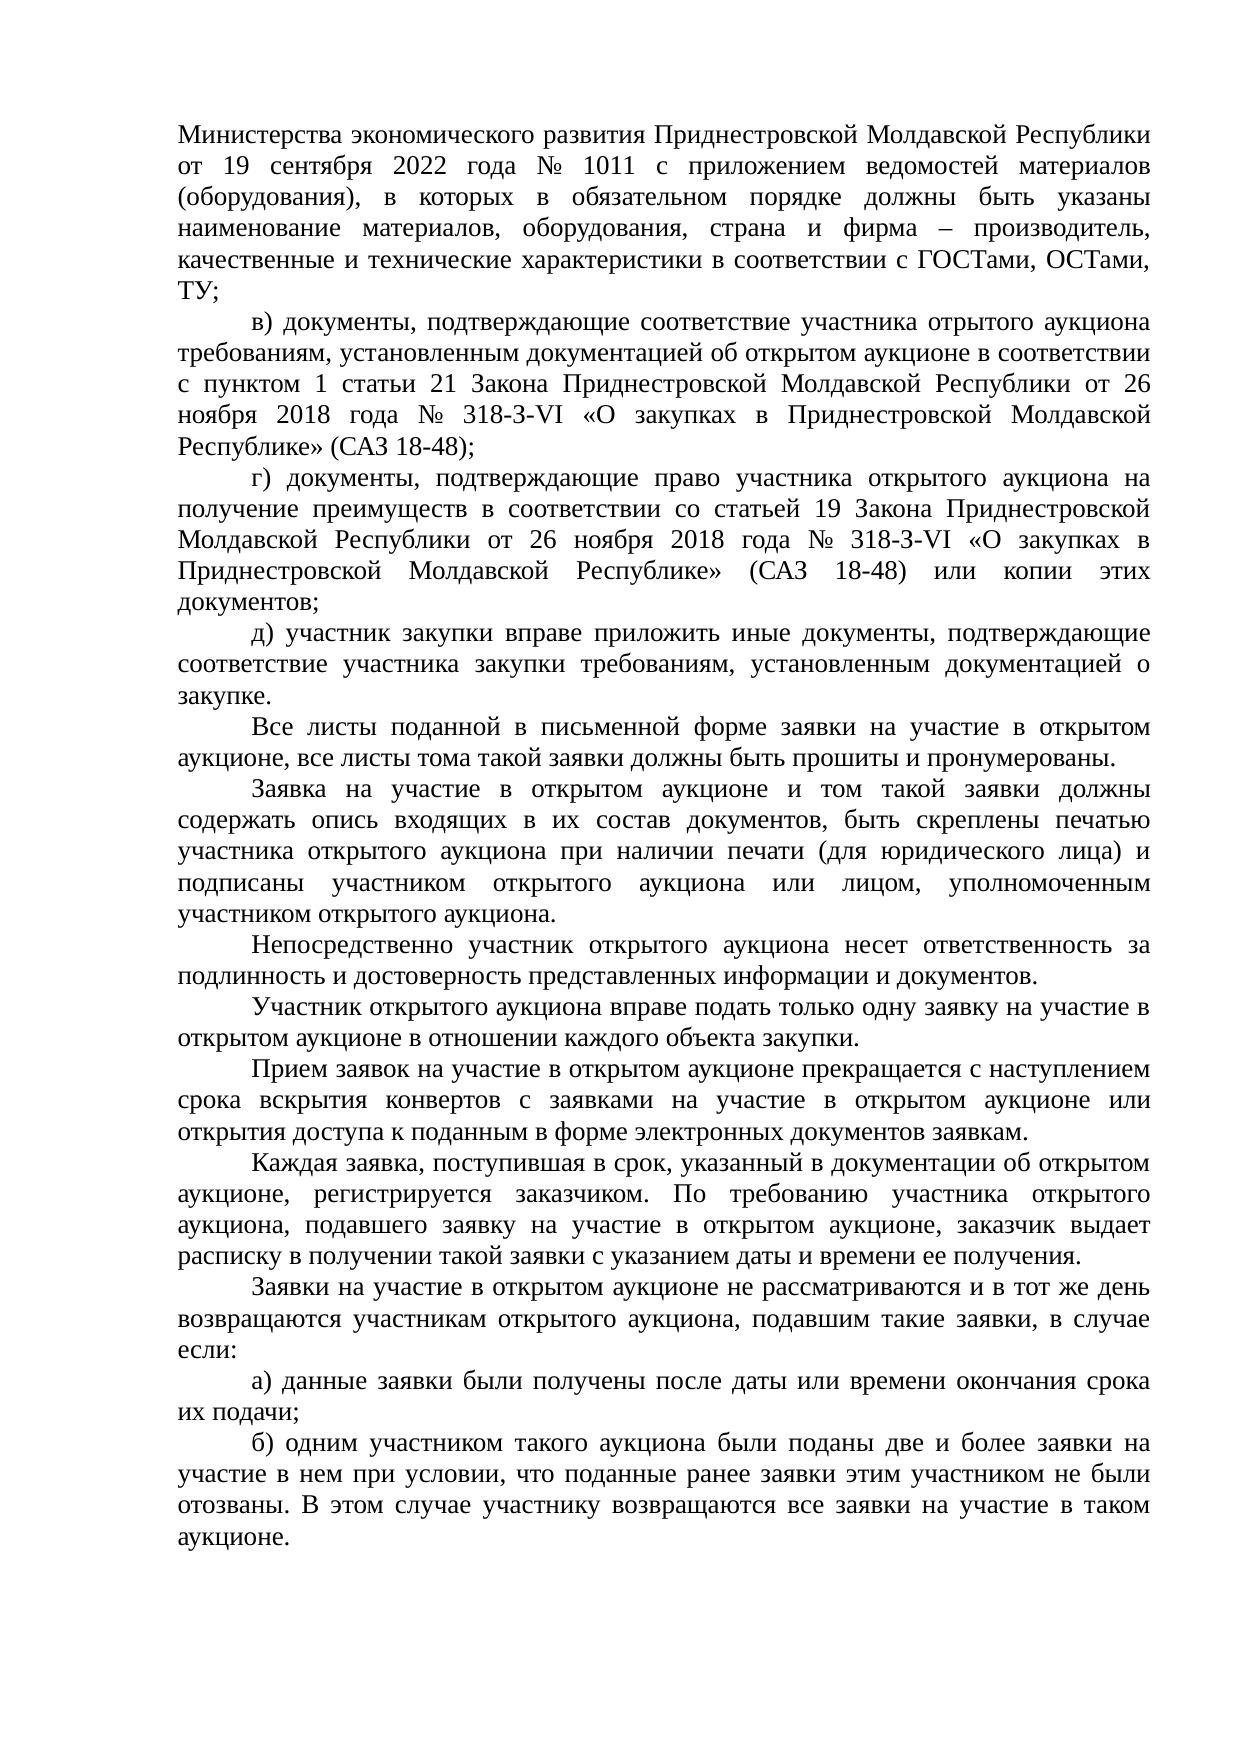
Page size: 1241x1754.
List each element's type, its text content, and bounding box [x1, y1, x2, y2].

text в) документы, подтверждающие соответствие участника отрытого аукциона требованиям, установленным документацией об открытом аукционе в соответствии с пунктом 1 статьи 21 Закона Приднестровской Молдавской Республики от 26 ноября 2018 года № 318-З-VI «О закупках в Приднестровской Молдавской Республике» (САЗ 18-48); [177, 305, 1152, 461]
text Непосредственно участник открытого аукциона несет ответственность за подлинность и достоверность представленных информации и документов. [177, 928, 1152, 990]
text Все листы поданной в письменной форме заявки на участие в открытом аукционе, все листы тома такой заявки должны быть прошиты и пронумерованы. [177, 710, 1152, 772]
text Заявка на участие в открытом аукционе и том такой заявки должны содержать опись входящих в их состав документов, быть скреплены печатью участника открытого аукциона при наличии печати (для юридического лица) и подписаны участником открытого аукциона или лицом, уполномоченным участником открытого аукциона. [177, 772, 1152, 928]
text г) документы, подтверждающие право участника открытого аукциона на получение преимуществ в соответствии со статьей 19 Закона Приднестровской Молдавской Республики от 26 ноября 2018 года № 318-З-VI «О закупках в Приднестровской Молдавской Республике» (САЗ 18-48) или копии этих документов; [177, 461, 1152, 616]
text а) данные заявки были получены после даты или времени окончания срока их подачи; [177, 1364, 1152, 1426]
text б) одним участником такого аукциона были поданы две и более заявки на участие в нем при условии, что поданные ранее заявки этим участником не были отозваны. В этом случае участнику возвращаются все заявки на участие в таком аукционе. [177, 1426, 1152, 1551]
text д) участник закупки вправе приложить иные документы, подтверждающие соответствие участника закупки требованиям, установленным документацией о закупке. [177, 616, 1152, 710]
text Участник открытого аукциона вправе подать только одну заявку на участие в открытом аукционе в отношении каждого объекта закупки. [177, 990, 1152, 1052]
text Каждая заявка, поступившая в срок, указанный в документации об открытом аукционе, регистрируется заказчиком. По требованию участника открытого аукциона, подавшего заявку на участие в открытом аукционе, заказчик выдает расписку в получении такой заявки с указанием даты и времени ее получения. [177, 1146, 1152, 1271]
text Заявки на участие в открытом аукционе не рассматриваются и в тот же день возвращаются участникам открытого аукциона, подавшим такие заявки, в случае если: [177, 1271, 1152, 1364]
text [177, 118, 1152, 305]
text Прием заявок на участие в открытом аукционе прекращается с наступлением срока вскрытия конвертов с заявками на участие в открытом аукционе или открытия доступа к поданным в форме электронных документов заявкам. [177, 1052, 1152, 1146]
